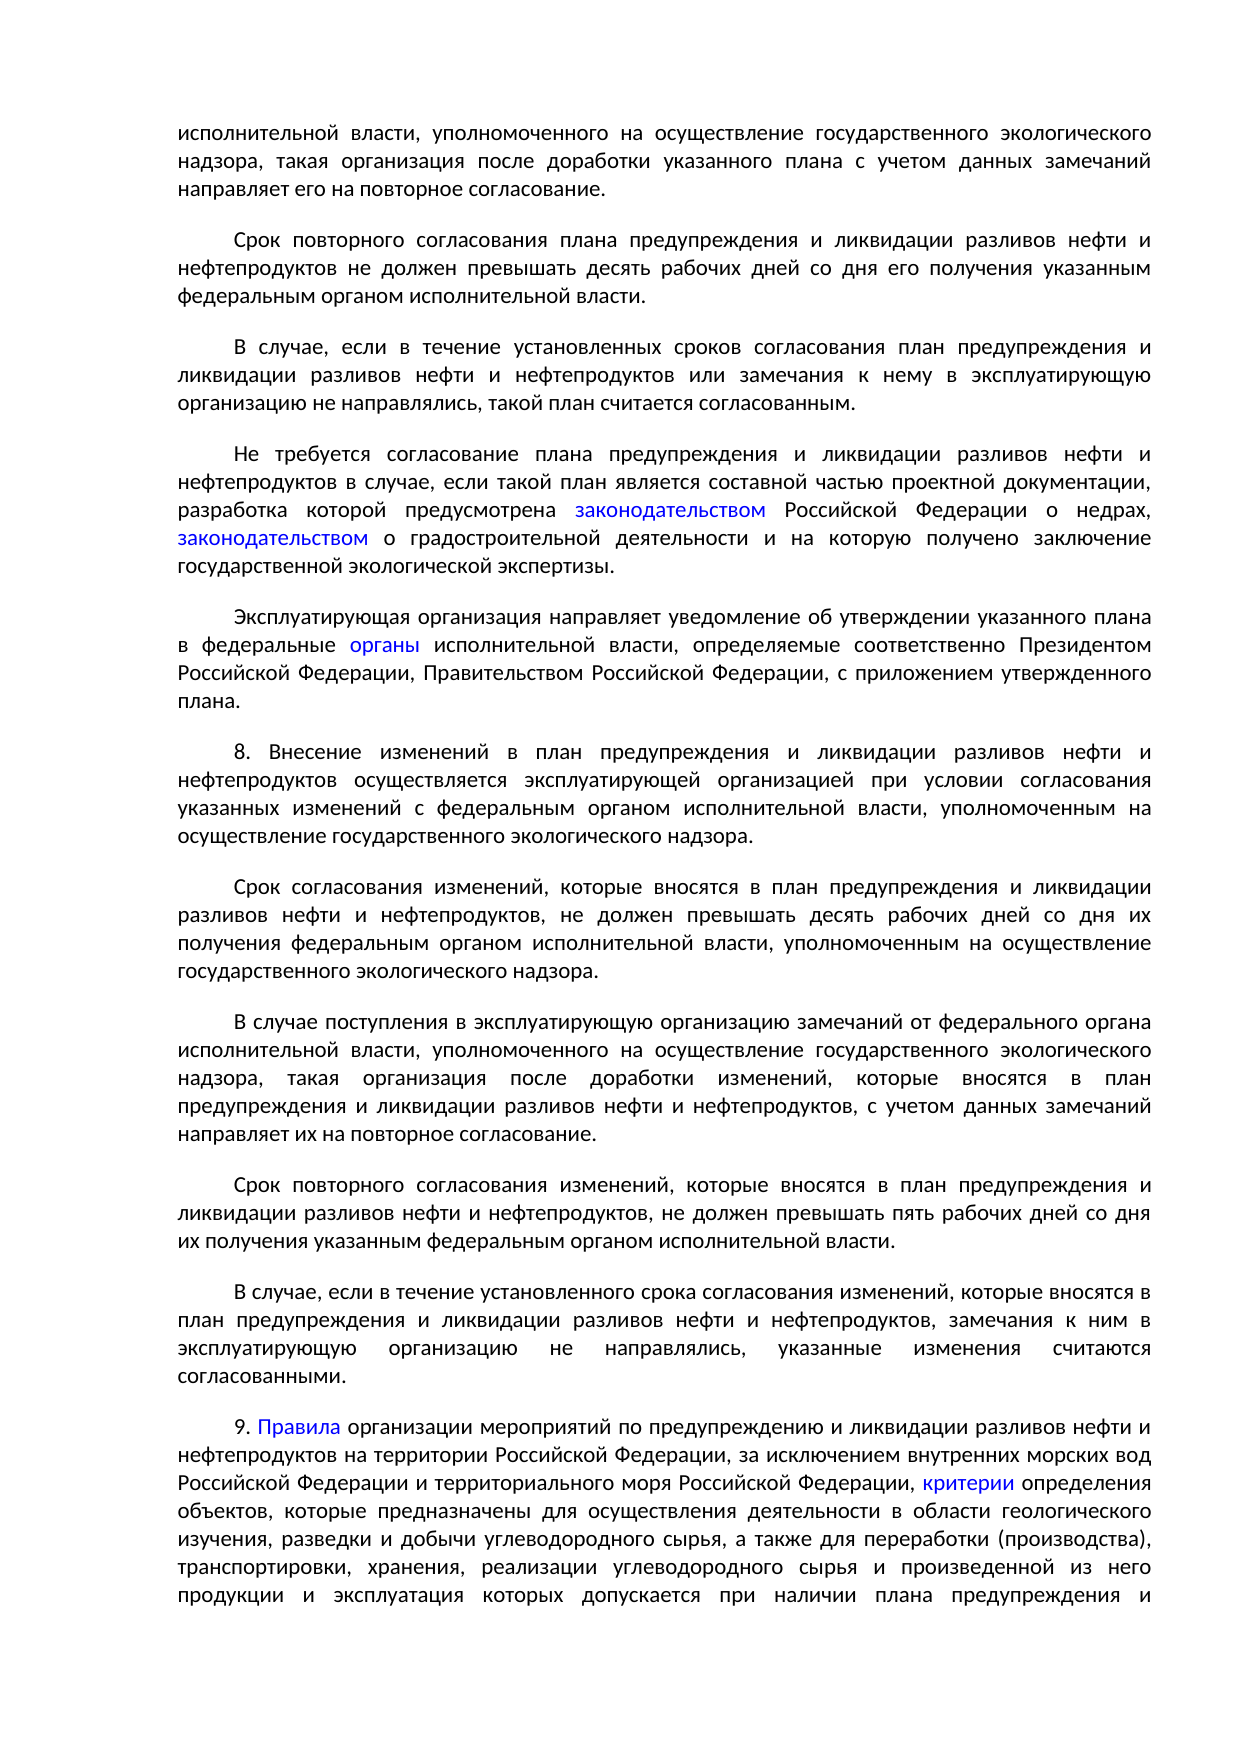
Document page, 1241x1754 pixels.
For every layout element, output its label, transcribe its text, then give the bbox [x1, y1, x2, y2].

text Срок согласования изменений, которые вносятся в план предупреждения и ликвидации разливов нефти и нефтепродуктов, не должен превышать десять рабочих дней со дня их получения федеральным органом исполнительной власти, уполномоченным на осуществление государственного экологического надзора. [177, 872, 1152, 984]
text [177, 118, 1152, 202]
text Эксплуатирующая организация направляет уведомление об утверждении указанного плана в федеральные органы исполнительной власти, определяемые соответственно Президентом Российской Федерации, Правительством Российской Федерации, с приложением утвержденного плана. [177, 602, 1152, 714]
text В случае, если в течение установленных сроков согласования план предупреждения и ликвидации разливов нефти и нефтепродуктов или замечания к нему в эксплуатирующую организацию не направлялись, такой план считается согласованным. [177, 332, 1152, 416]
text В случае поступления в эксплуатирующую организацию замечаний от федерального органа исполнительной власти, уполномоченного на осуществление государственного экологического надзора, такая организация после доработки изменений, которые вносятся в план предупреждения и ликвидации разливов нефти и нефтепродуктов, с учетом данных замечаний направляет их на повторное согласование. [177, 1007, 1152, 1147]
text Срок повторного согласования изменений, которые вносятся в план предупреждения и ликвидации разливов нефти и нефтепродуктов, не должен превышать пять рабочих дней со дня их получения указанным федеральным органом исполнительной власти. [177, 1170, 1152, 1254]
text 8. Внесение изменений в план предупреждения и ликвидации разливов нефти и нефтепродуктов осуществляется эксплуатирующей организацией при условии согласования указанных изменений с федеральным органом исполнительной власти, уполномоченным на осуществление государственного экологического надзора. [177, 737, 1152, 849]
text В случае, если в течение установленного срока согласования изменений, которые вносятся в план предупреждения и ликвидации разливов нефти и нефтепродуктов, замечания к ним в эксплуатирующую организацию не направлялись, указанные изменения считаются согласованными. [177, 1277, 1152, 1389]
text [177, 1412, 1152, 1608]
text Срок повторного согласования плана предупреждения и ликвидации разливов нефти и нефтепродуктов не должен превышать десять рабочих дней со дня его получения указанным федеральным органом исполнительной власти. [177, 225, 1152, 309]
text Не требуется согласование плана предупреждения и ликвидации разливов нефти и нефтепродуктов в случае, если такой план является составной частью проектной документации, разработка которой предусмотрена законодательством Российской Федерации о недрах, законодательством о градостроительной деятельности и на которую получено заключение государственной экологической экспертизы. [177, 439, 1152, 579]
